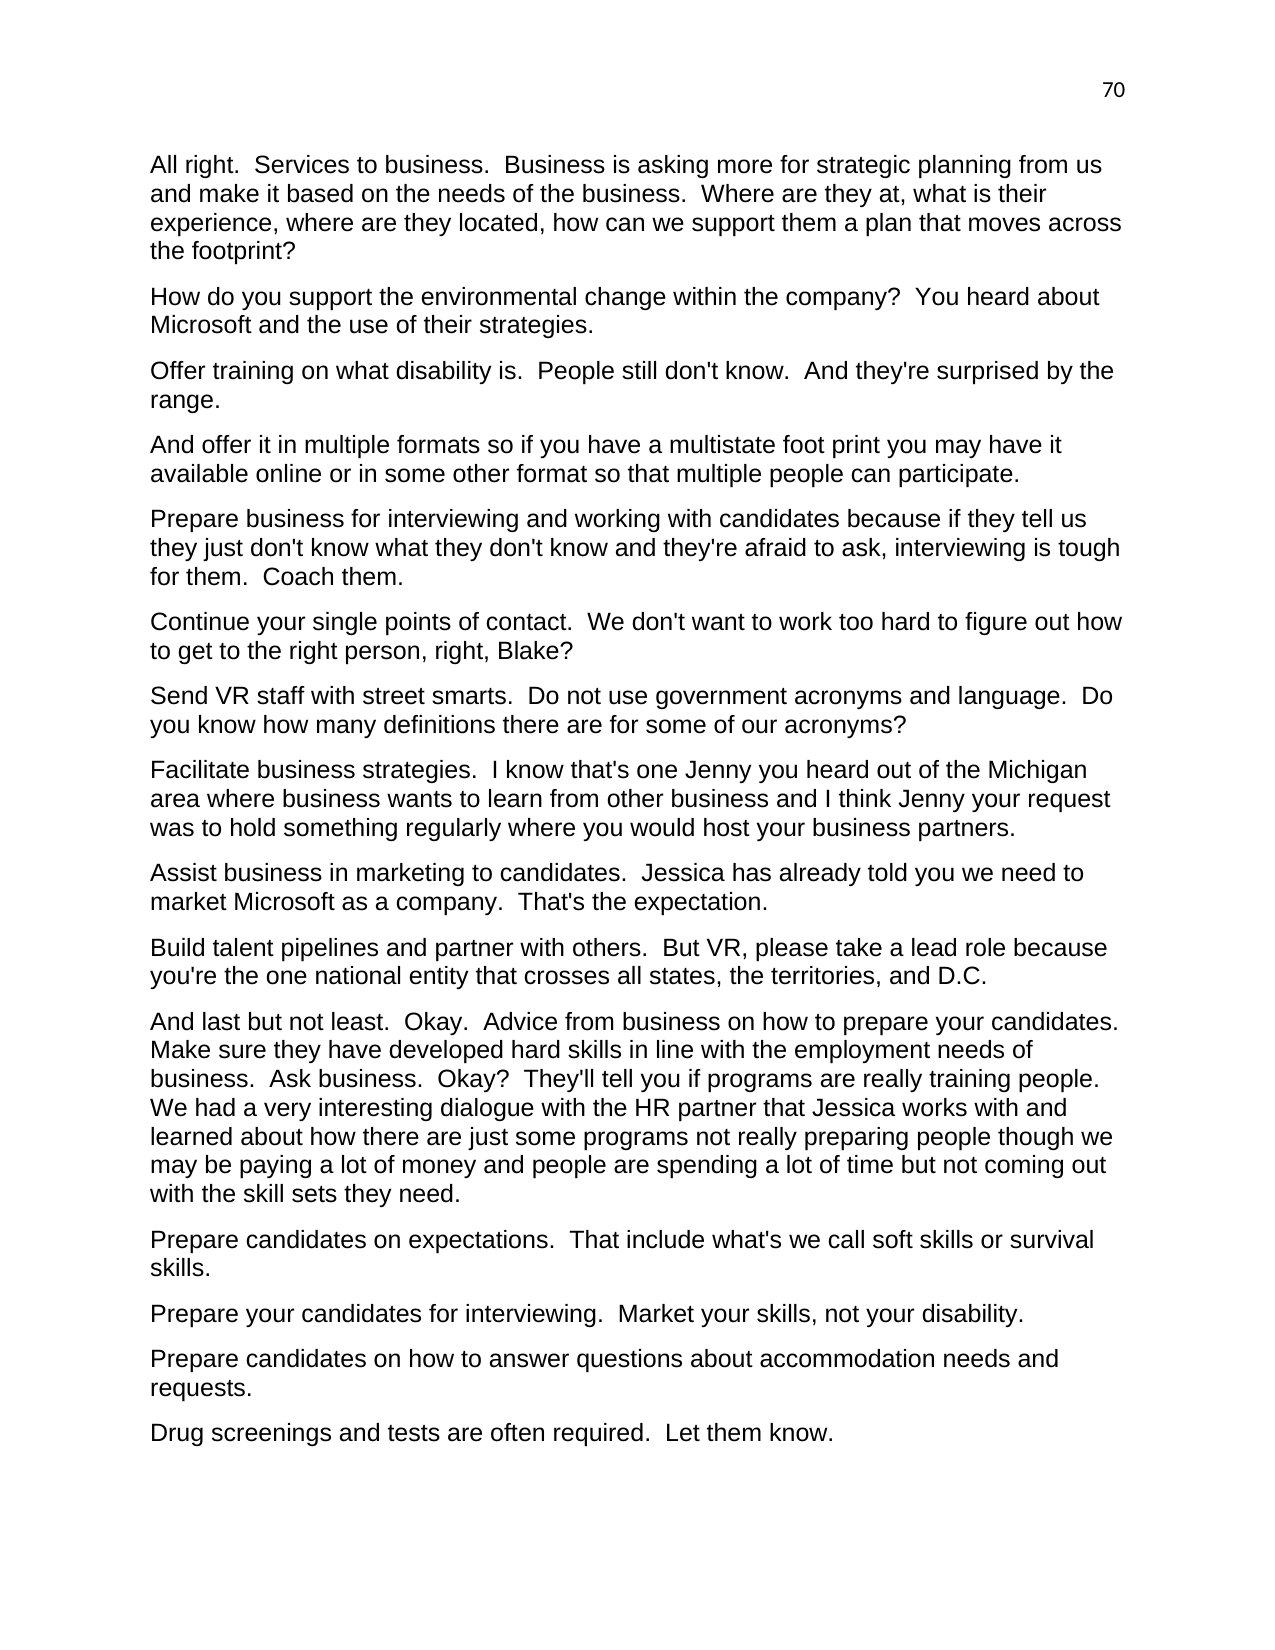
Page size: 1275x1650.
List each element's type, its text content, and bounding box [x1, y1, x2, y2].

text And last but not least. Okay. Advice from business on how to prepare your candidates. Make sure they have developed hard skills in line with the employment needs of business. Ask business. Okay? They'll tell you if programs are really training people. We had a very interesting dialogue with the HR partner that Jessica works with and learned about how there are just some programs not really preparing people though we may be paying a lot of money and people are spending a lot of time but not coming out with the skill sets they need. [150, 1007, 1125, 1208]
text Prepare your candidates for interviewing. Market your skills, not your disability. [150, 1299, 1125, 1327]
text How do you support the environmental change within the company? You heard about Microsoft and the use of their strategies. [150, 282, 1125, 339]
text Assist business in marketing to candidates. Jessica has already told you we need to market Microsoft as a company. That's the expectation. [150, 858, 1125, 916]
text All right. Services to business. Business is asking more for strategic planning from us and make it based on the needs of the business. Where are they at, what is their experience, where are they located, how can we support them a plan that moves across the footprint? [150, 150, 1125, 265]
text Prepare candidates on how to answer questions about accommodation needs and requests. [150, 1344, 1125, 1402]
text Drug screenings and tests are often required. Let them know. [150, 1418, 1125, 1447]
text Offer training on what disability is. People still don't know. And they're surprised by the range. [150, 356, 1125, 413]
text Prepare business for interviewing and working with candidates because if they tell us they just don't know what they don't know and they're afraid to ask, interviewing is tough for them. Coach them. [150, 504, 1125, 590]
text Prepare candidates on expectations. That include what's we call soft skills or survival skills. [150, 1224, 1125, 1282]
text Facilitate business strategies. I know that's one Jenny you heard out of the Michigan area where business wants to learn from other business and I think Jenny your request was to hold something regularly where you would host your business partners. [150, 755, 1125, 842]
text And offer it in multiple formats so if you have a multistate foot print you may have it available online or in some other format so that multiple people can participate. [150, 430, 1125, 487]
text Continue your single points of contact. We don't want to work too hard to figure out how to get to the right person, right, Blake? [150, 607, 1125, 664]
text Build talent pipelines and partner with others. But VR, please take a lead role because you're the one national entity that crosses all states, the territories, and D.C. [150, 932, 1125, 990]
text Send VR staff with street smarts. Do not use government acronyms and language. Do you know how many definitions there are for some of our acronyms? [150, 681, 1125, 739]
